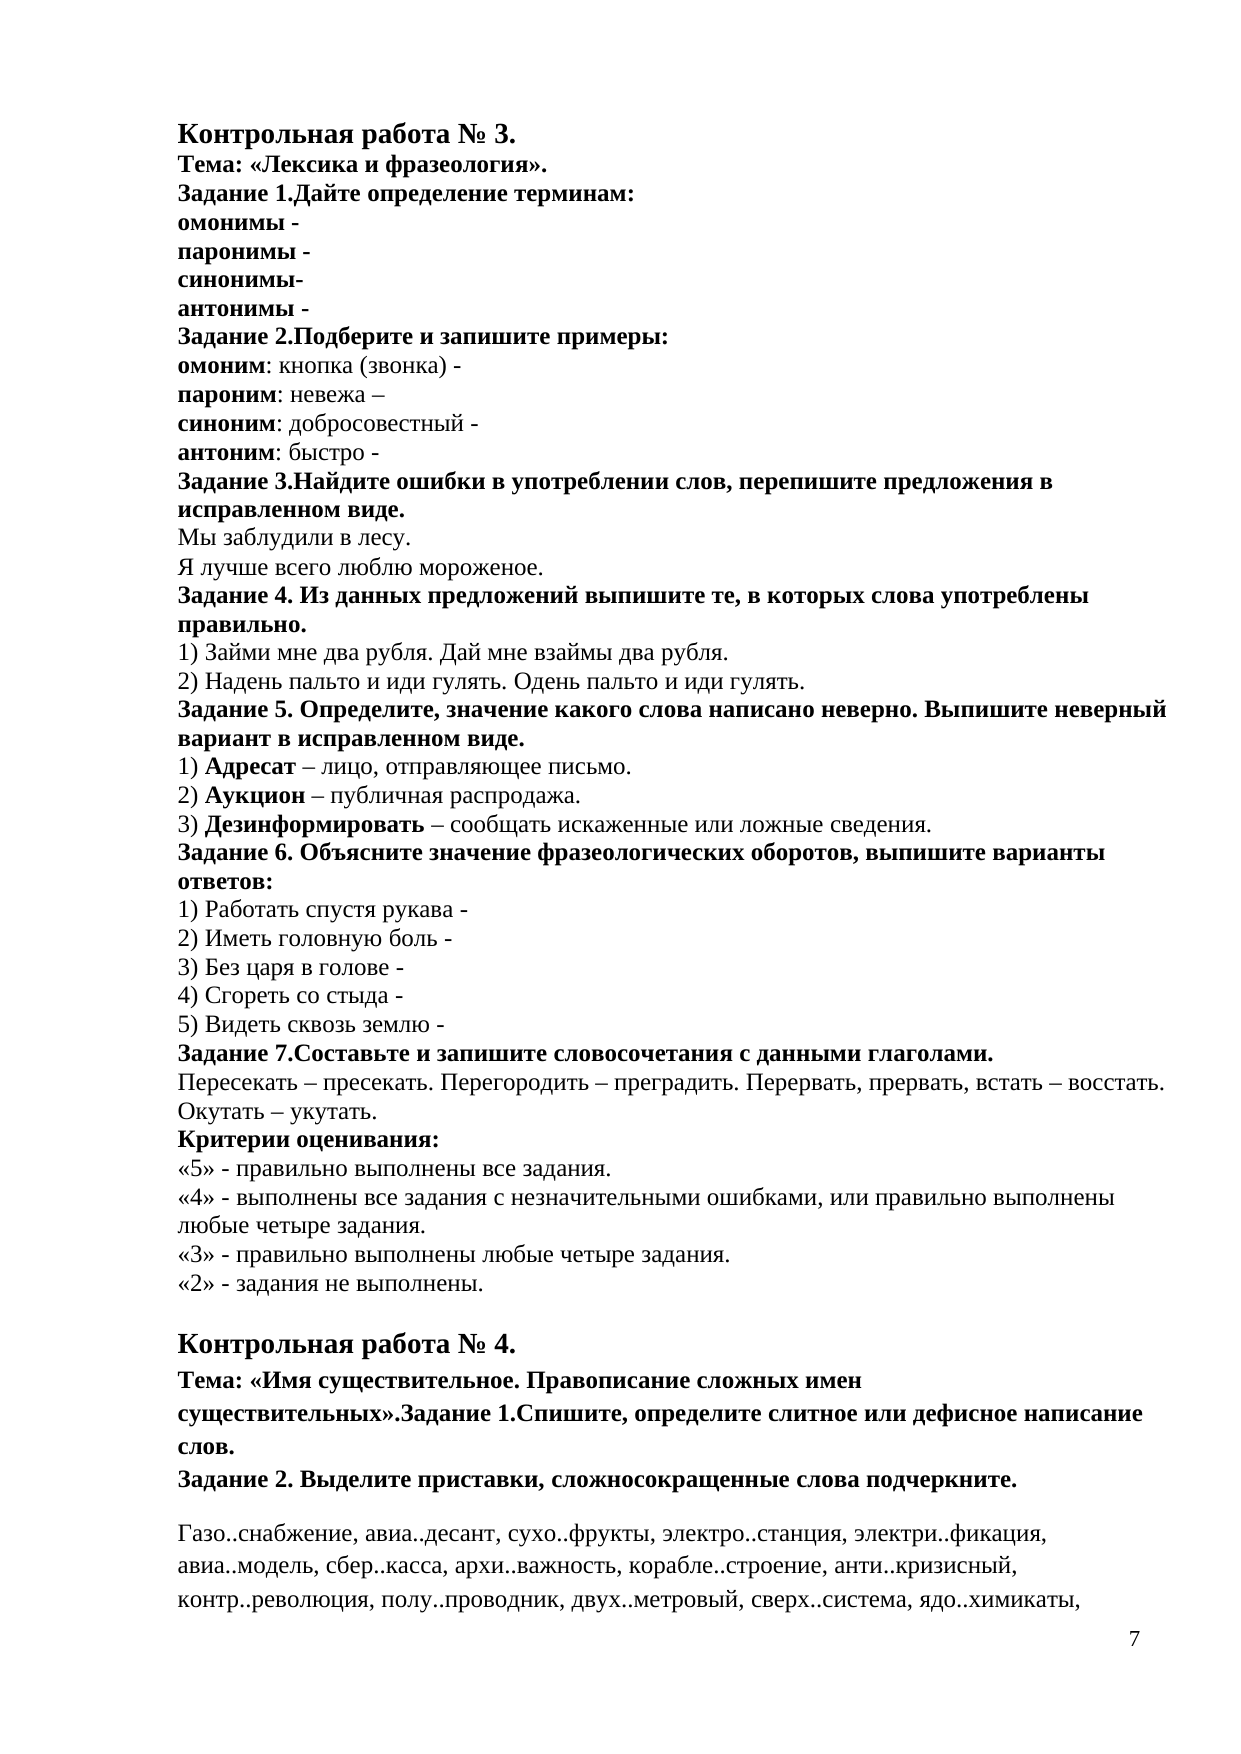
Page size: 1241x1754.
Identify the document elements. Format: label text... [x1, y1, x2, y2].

list Сгореть со стыда - [177, 981, 1182, 1009]
text «5» - правильно выполнены все задания. [177, 1153, 1182, 1182]
subtitle Задание 2.Подберите и запишите примеры: [177, 322, 1182, 351]
list Иметь головную боль - [177, 923, 1182, 952]
subtitle Задание 4. Из данных предложений выпишите те, в которых слова употреблены правильно. [177, 580, 1091, 638]
subtitle Критерии оценивания: [177, 1125, 1182, 1153]
subtitle Тема: «Лексика и фразеология». Задание 1.Дайте определение терминам: [177, 149, 636, 207]
text Мы заблудили в лесу. [177, 523, 1182, 552]
list Надень пальто и иди гулять. Одень пальто и иди гулять. [177, 666, 1182, 694]
text Газо..снабжение, авиа..десант, сухо..фрукты, электро..станция, электри..фикация, авиа..модель, сбер..касса, архи..важность, корабле..строение, анти..кризисный, контр..революция, полу..проводник, двух..метровый, сверх..система, ядо..химикаты, [177, 1518, 1160, 1612]
list Адресат – лицо, отправляющее письмо. [177, 752, 1182, 780]
subtitle Задание 3.Найдите ошибки в употреблении слов, перепишите предложения в исправленном виде. [177, 466, 1055, 523]
text омоним: кнопка (звонка) - пароним: невежа – синоним: добросовестный - антоним: быстро - [177, 351, 480, 466]
subtitle Контрольная работа № 3. [177, 116, 1182, 149]
subtitle Задание 6. Объясните значение фразеологических оборотов, выпишите варианты ответов: [177, 837, 1107, 895]
text омонимы - паронимы - синонимы- антонимы - [177, 207, 311, 322]
text «3» - правильно выполнены любые четыре задания. [177, 1239, 1182, 1268]
list Без царя в голове - [177, 952, 1182, 981]
list Видеть сквозь землю - [177, 1009, 1182, 1038]
text «2» - задания не выполнены. [177, 1268, 1182, 1297]
list Аукцион – публичная распродажа. [177, 780, 1182, 809]
list Дезинформировать – сообщать искаженные или ложные сведения. [177, 809, 1182, 837]
subtitle Задание 5. Определите, значение какого слова написано неверно. Выпишите неверный вариант в исправленном виде. [177, 694, 1168, 752]
text «4» - выполнены все задания с незначительными ошибками, или правильно выполнены любые четыре задания. [177, 1182, 1152, 1239]
text Задание 2. Выделите приставки, сложносокращенные слова подчеркните. [177, 1464, 1182, 1493]
list Работать спустя рукава - [177, 895, 1182, 923]
subtitle Контрольная работа № 4. [177, 1326, 1182, 1360]
subtitle Тема: «Имя существительное. Правописание сложных имен существительных».Задание 1.Спишите, определите слитное или дефисное написание слов. [177, 1365, 1145, 1460]
text Я лучше всего люблю мороженое. [177, 552, 1182, 580]
text Пересекать – пресекать. Перегородить – преградить. Перервать, прервать, встать – восстать. Окутать – укутать. [177, 1067, 1167, 1124]
list Займи мне два рубля. Дай мне взаймы два рубля. [177, 638, 1182, 666]
subtitle Задание 7.Составьте и запишите словосочетания с данными глаголами. [177, 1038, 1182, 1067]
